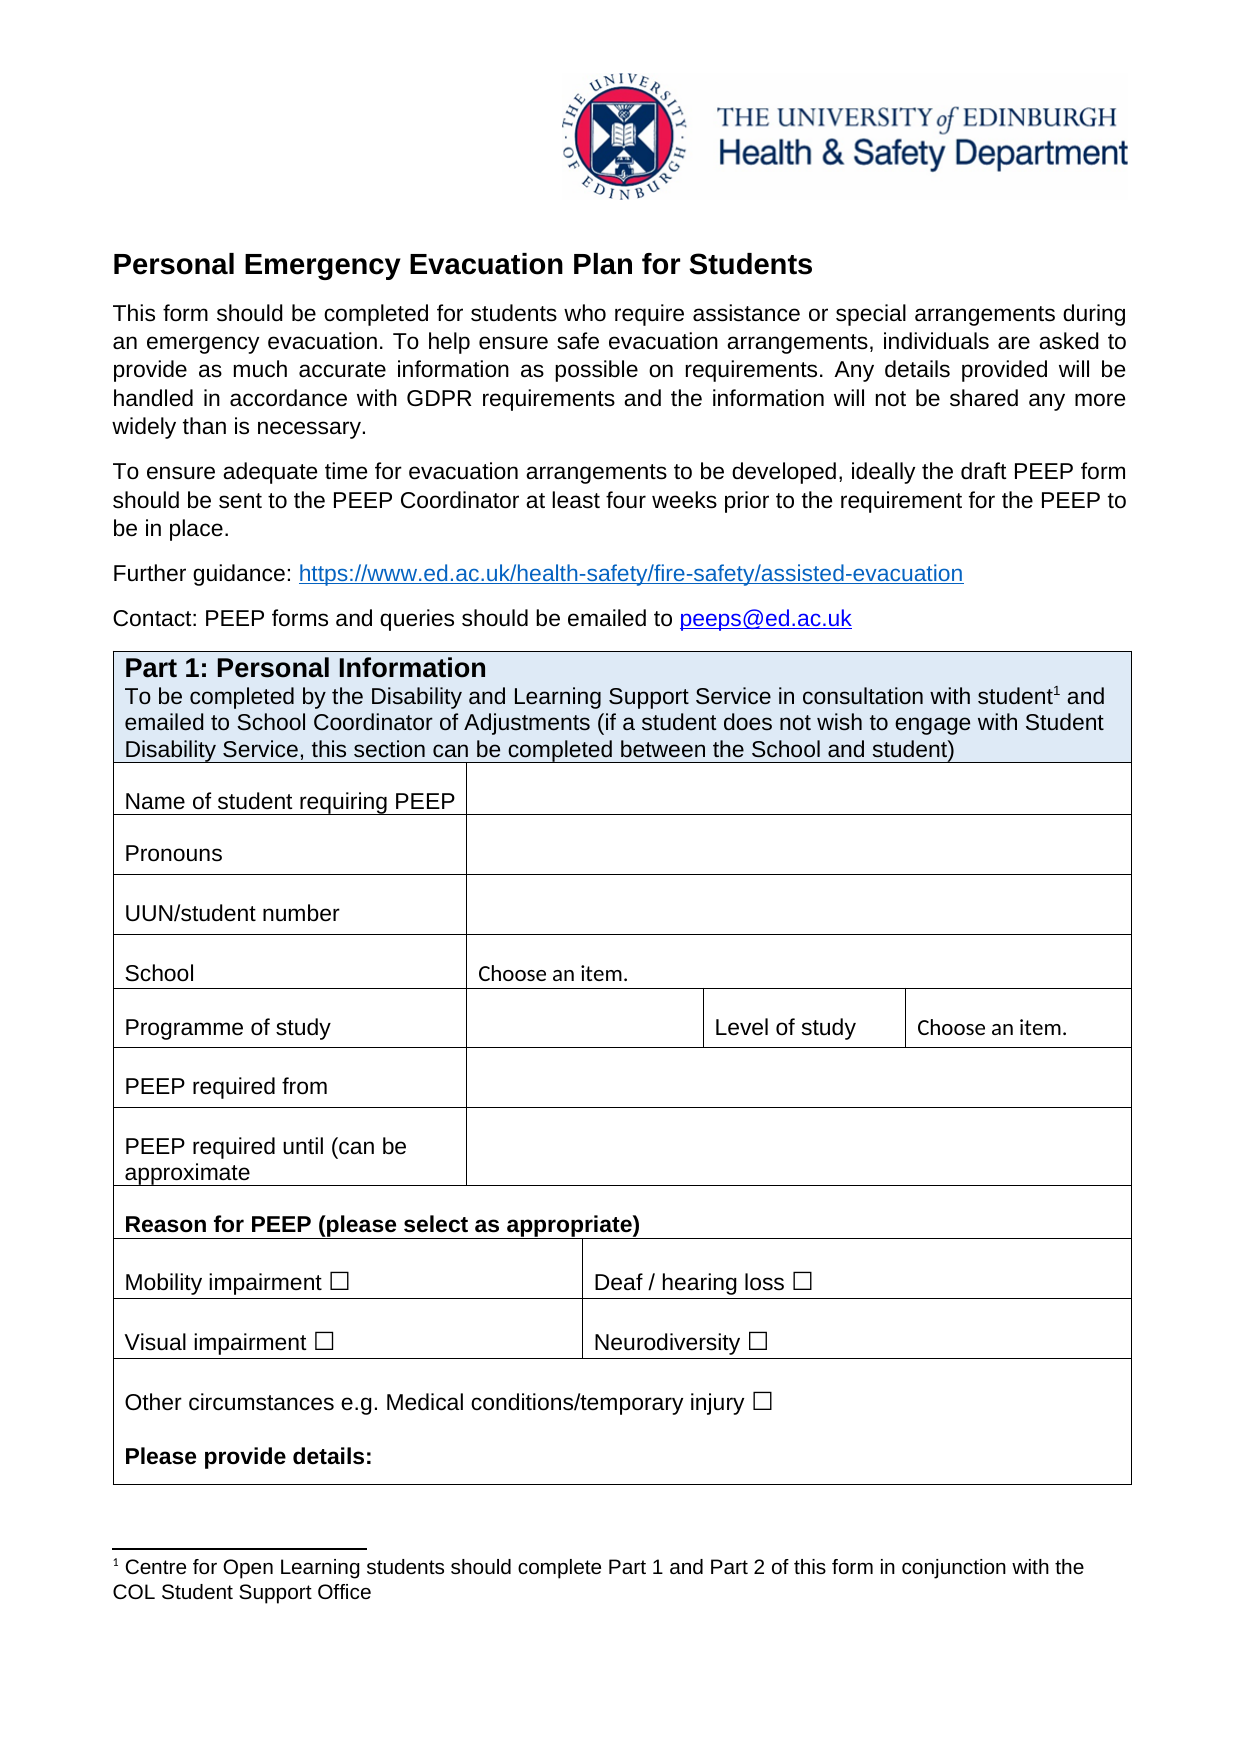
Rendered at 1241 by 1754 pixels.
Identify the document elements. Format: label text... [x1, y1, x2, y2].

picture [561, 73, 1128, 200]
text Further guidance: https://www.ed.ac.uk/health-safety/fire-safety/assisted-evacuation [112, 560, 1128, 587]
table_header Part 1: Personal Information To be completed by the Disability and Learning Support Service in consultation with student and emailed to School Coordinator of Adjustments (if a student does not wish to engage with Student Disability Service, this section can be completed between the School and student) [114, 652, 1131, 762]
table_cell Programme of study [114, 989, 466, 1047]
table_cell School [114, 935, 466, 987]
text To ensure adequate time for evacuation arrangements to be developed, ideally the draft PEEP form should be sent to the PEEP Coordinator at least four weeks prior to the requirement for the PEEP to be in place. [112, 458, 1128, 542]
table_cell UUN/student number [114, 875, 466, 933]
text This form should be completed for students who require assistance or special arrangements during an emergency evacuation. To help ensure safe evacuation arrangements, individuals are asked to provide as much accurate information as possible on requirements. Any details provided will be handled in accordance with GDPR requirements and the information will not be shared any more widely than is necessary. [112, 299, 1128, 439]
table_cell [467, 763, 1131, 814]
table_cell PEEP required from [114, 1048, 466, 1107]
table_cell Pronouns [114, 815, 466, 874]
table_cell [467, 1048, 1131, 1107]
table_cell Visual impairment ☐ [114, 1299, 582, 1358]
table_cell Reason for PEEP (please select as appropriate) [114, 1186, 1131, 1238]
table_cell [467, 815, 1131, 874]
table_cell [467, 1108, 1131, 1185]
table_cell Level of study [704, 989, 905, 1047]
table_cell Deaf / hearing loss ☐ [583, 1239, 1131, 1298]
table_cell Other circumstances e.g. Medical conditions/temporary injury ☐ Please provide details: [114, 1359, 1131, 1484]
table_cell Name of student requiring PEEP [114, 763, 466, 814]
text Personal Emergency Evacuation Plan for Students [112, 247, 1128, 280]
table_cell [467, 989, 703, 1047]
table_cell [467, 875, 1131, 933]
table_cell Mobility impairment ☐ [114, 1239, 582, 1298]
table_cell Neurodiversity ☐ [583, 1299, 1131, 1358]
table_cell PEEP required until (can be approximate [114, 1108, 466, 1185]
text Contact: PEEP forms and queries should be emailed to peeps@ed.ac.uk [112, 605, 1128, 632]
